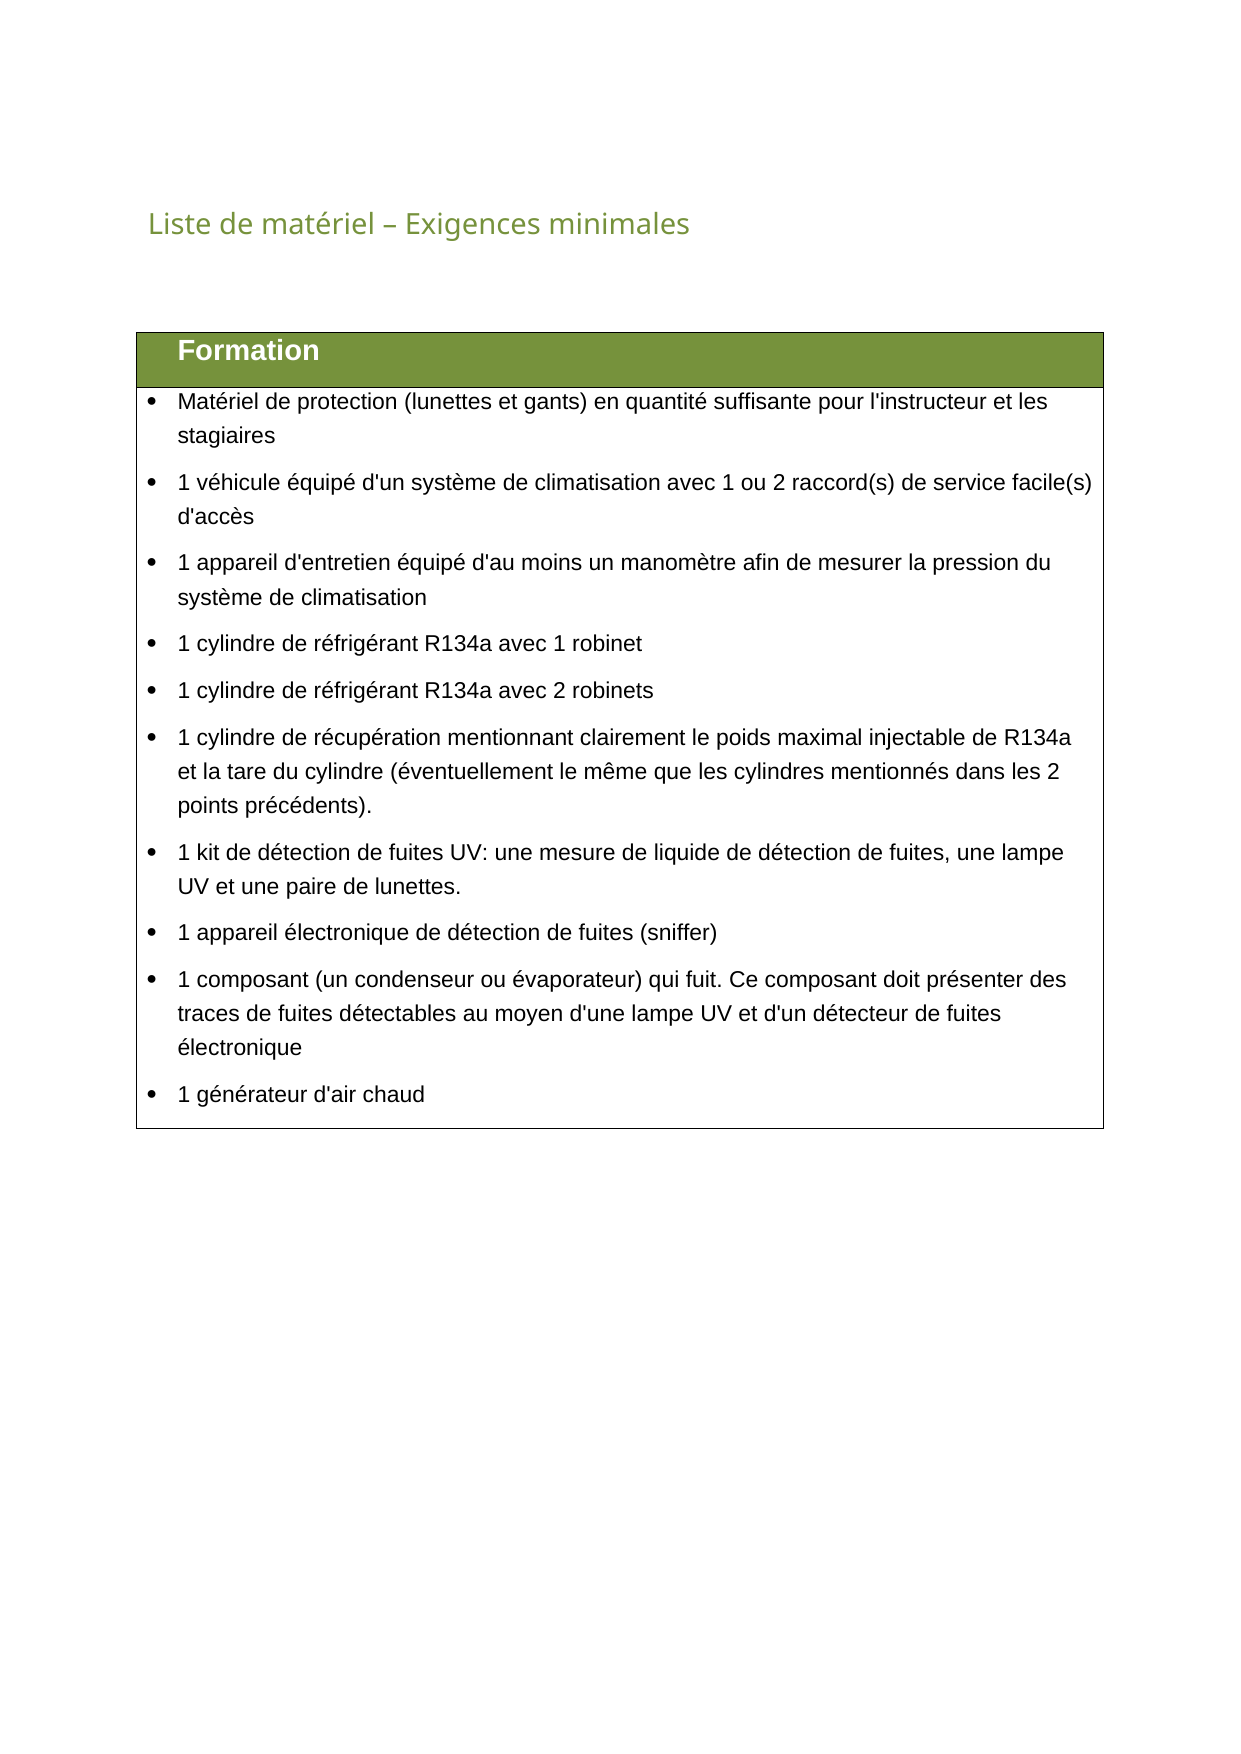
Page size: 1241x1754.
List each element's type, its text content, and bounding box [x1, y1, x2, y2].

table_header Formation [137, 333, 1103, 387]
table_cell Matériel de protection (lunettes et gants) en quantité suffisante pour l'instructeur et les stagiaires 1 véhicule équipé d'un système de climatisation avec 1 ou 2 raccord(s) de service facile(s) d'accès 1 appareil d'entretien équipé d'au moins un manomètre afin de mesurer la pression du système de climatisation 1 cylindre de réfrigérant R134a avec 1 robinet 1 cylindre de réfrigérant R134a avec 2 robinets 1 cylindre de récupération mentionnant clairement le poids maximal injectable de R134a et la tare du cylindre (éventuellement le même que les cylindres mentionnés dans les 2 points précédents). 1 kit de détection de fuites UV: une mesure de liquide de détection de fuites, une lampe UV et une paire de lunettes. 1 appareil électronique de détection de fuites (sniffer) 1 composant (un condenseur ou évaporateur) qui fuit. Ce composant doit présenter des traces de fuites détectables au moyen d'une lampe UV et d'un détecteur de fuites électronique 1 générateur d'air chaud [137, 388, 1103, 1128]
text Liste de matériel – Exigences minimales [148, 204, 1093, 243]
